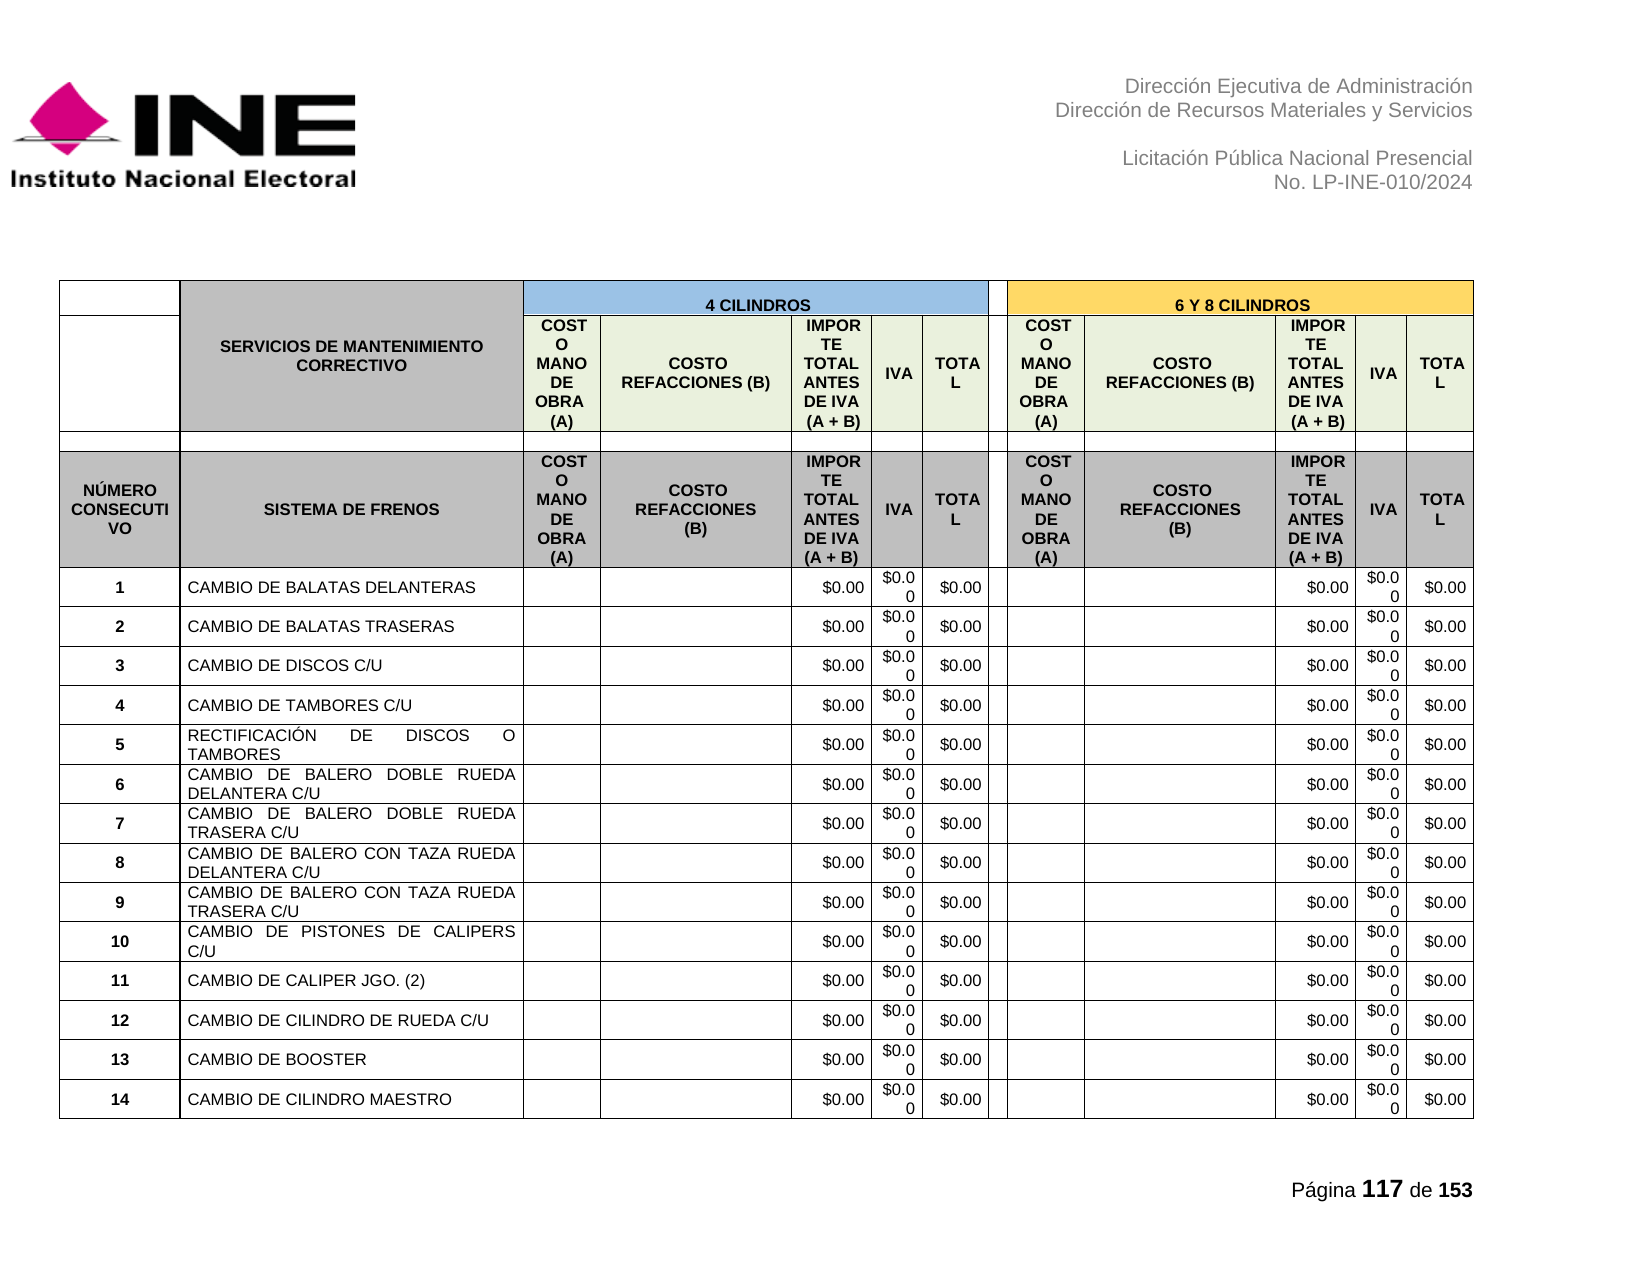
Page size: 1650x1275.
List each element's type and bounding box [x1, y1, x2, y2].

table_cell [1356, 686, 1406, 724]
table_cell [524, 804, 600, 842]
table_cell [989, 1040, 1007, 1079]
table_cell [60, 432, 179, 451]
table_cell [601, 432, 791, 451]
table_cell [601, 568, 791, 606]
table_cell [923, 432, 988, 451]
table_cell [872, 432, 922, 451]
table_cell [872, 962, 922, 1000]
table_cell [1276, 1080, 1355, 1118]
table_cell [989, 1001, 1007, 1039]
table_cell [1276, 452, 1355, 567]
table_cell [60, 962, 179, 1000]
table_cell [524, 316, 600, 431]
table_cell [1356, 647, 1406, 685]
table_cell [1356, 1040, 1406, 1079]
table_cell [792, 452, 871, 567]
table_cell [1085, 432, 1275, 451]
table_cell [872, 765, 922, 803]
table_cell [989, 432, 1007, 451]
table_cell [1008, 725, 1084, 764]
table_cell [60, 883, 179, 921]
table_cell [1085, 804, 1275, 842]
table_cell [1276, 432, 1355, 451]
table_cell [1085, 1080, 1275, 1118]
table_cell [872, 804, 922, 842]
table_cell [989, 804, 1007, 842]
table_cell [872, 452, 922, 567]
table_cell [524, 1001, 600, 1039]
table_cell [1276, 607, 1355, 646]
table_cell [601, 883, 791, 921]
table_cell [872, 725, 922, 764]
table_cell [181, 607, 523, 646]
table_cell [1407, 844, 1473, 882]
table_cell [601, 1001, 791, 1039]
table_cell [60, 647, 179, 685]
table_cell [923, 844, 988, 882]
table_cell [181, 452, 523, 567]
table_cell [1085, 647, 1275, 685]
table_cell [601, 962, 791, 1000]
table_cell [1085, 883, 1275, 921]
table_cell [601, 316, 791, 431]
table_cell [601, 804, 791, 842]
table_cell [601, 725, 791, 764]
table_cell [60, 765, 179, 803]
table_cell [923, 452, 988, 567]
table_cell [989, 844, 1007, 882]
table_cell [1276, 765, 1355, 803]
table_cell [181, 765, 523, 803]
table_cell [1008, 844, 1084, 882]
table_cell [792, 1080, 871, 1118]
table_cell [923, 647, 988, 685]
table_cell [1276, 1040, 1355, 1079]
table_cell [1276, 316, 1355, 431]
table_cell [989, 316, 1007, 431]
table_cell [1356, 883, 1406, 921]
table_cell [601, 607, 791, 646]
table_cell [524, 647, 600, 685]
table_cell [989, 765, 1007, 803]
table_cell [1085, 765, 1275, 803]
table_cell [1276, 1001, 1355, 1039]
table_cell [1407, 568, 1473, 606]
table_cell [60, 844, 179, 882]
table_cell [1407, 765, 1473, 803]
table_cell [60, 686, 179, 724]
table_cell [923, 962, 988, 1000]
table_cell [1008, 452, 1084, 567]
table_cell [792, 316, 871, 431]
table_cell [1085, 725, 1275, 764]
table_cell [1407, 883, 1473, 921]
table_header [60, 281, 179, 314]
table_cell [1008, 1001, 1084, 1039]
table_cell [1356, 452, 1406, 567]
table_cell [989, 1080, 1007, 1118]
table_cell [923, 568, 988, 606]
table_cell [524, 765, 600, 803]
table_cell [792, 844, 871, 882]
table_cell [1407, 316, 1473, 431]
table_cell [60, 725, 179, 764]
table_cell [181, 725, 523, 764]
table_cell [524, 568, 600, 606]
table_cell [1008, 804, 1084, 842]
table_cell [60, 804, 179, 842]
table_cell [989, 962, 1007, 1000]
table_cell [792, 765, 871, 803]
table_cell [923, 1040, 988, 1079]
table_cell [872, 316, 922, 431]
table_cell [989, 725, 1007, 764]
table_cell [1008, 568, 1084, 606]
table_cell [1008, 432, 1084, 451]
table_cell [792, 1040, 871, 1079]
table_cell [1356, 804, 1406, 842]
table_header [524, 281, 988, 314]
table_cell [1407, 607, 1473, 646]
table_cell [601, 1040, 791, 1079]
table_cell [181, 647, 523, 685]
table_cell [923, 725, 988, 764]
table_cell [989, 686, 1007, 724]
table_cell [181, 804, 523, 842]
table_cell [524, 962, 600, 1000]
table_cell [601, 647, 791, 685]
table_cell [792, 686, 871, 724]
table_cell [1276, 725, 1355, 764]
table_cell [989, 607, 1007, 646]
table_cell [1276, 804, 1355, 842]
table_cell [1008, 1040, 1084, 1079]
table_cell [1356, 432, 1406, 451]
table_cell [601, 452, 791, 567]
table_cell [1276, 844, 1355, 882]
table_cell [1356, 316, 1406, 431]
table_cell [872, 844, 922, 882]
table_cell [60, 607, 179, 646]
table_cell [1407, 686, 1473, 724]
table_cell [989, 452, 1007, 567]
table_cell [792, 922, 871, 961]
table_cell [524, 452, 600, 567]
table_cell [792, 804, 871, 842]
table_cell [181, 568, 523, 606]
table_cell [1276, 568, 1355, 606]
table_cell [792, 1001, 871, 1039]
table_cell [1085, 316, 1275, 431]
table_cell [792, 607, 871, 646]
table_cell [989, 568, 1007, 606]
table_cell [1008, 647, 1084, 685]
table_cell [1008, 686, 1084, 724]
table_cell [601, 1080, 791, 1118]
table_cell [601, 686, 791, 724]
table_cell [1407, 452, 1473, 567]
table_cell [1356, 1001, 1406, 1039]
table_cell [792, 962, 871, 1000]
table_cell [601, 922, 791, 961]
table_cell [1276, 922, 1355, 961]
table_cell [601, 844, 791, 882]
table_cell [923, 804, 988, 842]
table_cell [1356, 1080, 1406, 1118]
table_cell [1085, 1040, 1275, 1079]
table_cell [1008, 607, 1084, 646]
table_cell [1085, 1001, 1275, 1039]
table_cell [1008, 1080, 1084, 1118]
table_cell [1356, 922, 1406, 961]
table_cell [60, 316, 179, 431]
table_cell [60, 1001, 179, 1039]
picture [11, 82, 356, 187]
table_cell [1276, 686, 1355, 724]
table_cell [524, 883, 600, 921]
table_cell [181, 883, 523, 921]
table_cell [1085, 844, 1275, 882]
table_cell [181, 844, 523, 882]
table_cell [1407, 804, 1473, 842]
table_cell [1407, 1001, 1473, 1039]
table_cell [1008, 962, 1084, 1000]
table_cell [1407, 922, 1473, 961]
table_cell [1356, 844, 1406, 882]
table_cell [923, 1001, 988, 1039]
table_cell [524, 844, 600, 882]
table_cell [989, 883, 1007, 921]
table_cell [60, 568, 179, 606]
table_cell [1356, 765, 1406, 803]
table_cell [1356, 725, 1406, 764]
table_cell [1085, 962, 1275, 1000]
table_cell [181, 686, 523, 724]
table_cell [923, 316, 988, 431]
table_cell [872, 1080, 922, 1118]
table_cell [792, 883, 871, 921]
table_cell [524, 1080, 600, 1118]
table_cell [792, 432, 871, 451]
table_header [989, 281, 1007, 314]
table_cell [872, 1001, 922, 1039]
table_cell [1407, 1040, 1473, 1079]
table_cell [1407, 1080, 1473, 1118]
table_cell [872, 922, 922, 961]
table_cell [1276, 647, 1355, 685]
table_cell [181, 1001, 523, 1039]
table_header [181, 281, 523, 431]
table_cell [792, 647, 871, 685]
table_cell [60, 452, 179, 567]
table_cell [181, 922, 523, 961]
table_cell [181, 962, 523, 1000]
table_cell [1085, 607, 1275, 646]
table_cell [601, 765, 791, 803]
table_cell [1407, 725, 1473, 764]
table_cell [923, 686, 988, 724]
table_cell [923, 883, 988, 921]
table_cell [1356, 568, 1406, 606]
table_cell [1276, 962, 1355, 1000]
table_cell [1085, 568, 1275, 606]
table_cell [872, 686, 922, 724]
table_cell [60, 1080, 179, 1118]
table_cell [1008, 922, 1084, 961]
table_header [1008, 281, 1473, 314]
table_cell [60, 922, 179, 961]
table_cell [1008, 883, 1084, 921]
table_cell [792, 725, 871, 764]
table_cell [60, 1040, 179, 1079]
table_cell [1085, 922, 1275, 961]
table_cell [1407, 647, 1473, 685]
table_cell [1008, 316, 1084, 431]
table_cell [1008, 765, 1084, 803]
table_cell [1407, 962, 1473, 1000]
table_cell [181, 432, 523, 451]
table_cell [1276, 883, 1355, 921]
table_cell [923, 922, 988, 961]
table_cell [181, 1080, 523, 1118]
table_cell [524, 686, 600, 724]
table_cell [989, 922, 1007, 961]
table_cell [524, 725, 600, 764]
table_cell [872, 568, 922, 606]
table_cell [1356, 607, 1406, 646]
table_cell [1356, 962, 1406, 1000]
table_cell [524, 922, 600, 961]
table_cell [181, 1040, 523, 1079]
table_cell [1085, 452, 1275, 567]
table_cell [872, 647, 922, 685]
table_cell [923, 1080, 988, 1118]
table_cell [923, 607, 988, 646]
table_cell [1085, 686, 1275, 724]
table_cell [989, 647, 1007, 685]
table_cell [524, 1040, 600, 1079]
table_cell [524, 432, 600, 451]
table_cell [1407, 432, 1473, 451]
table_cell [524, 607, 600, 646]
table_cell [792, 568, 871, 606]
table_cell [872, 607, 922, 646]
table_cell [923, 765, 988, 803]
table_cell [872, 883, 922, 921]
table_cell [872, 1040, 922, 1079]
